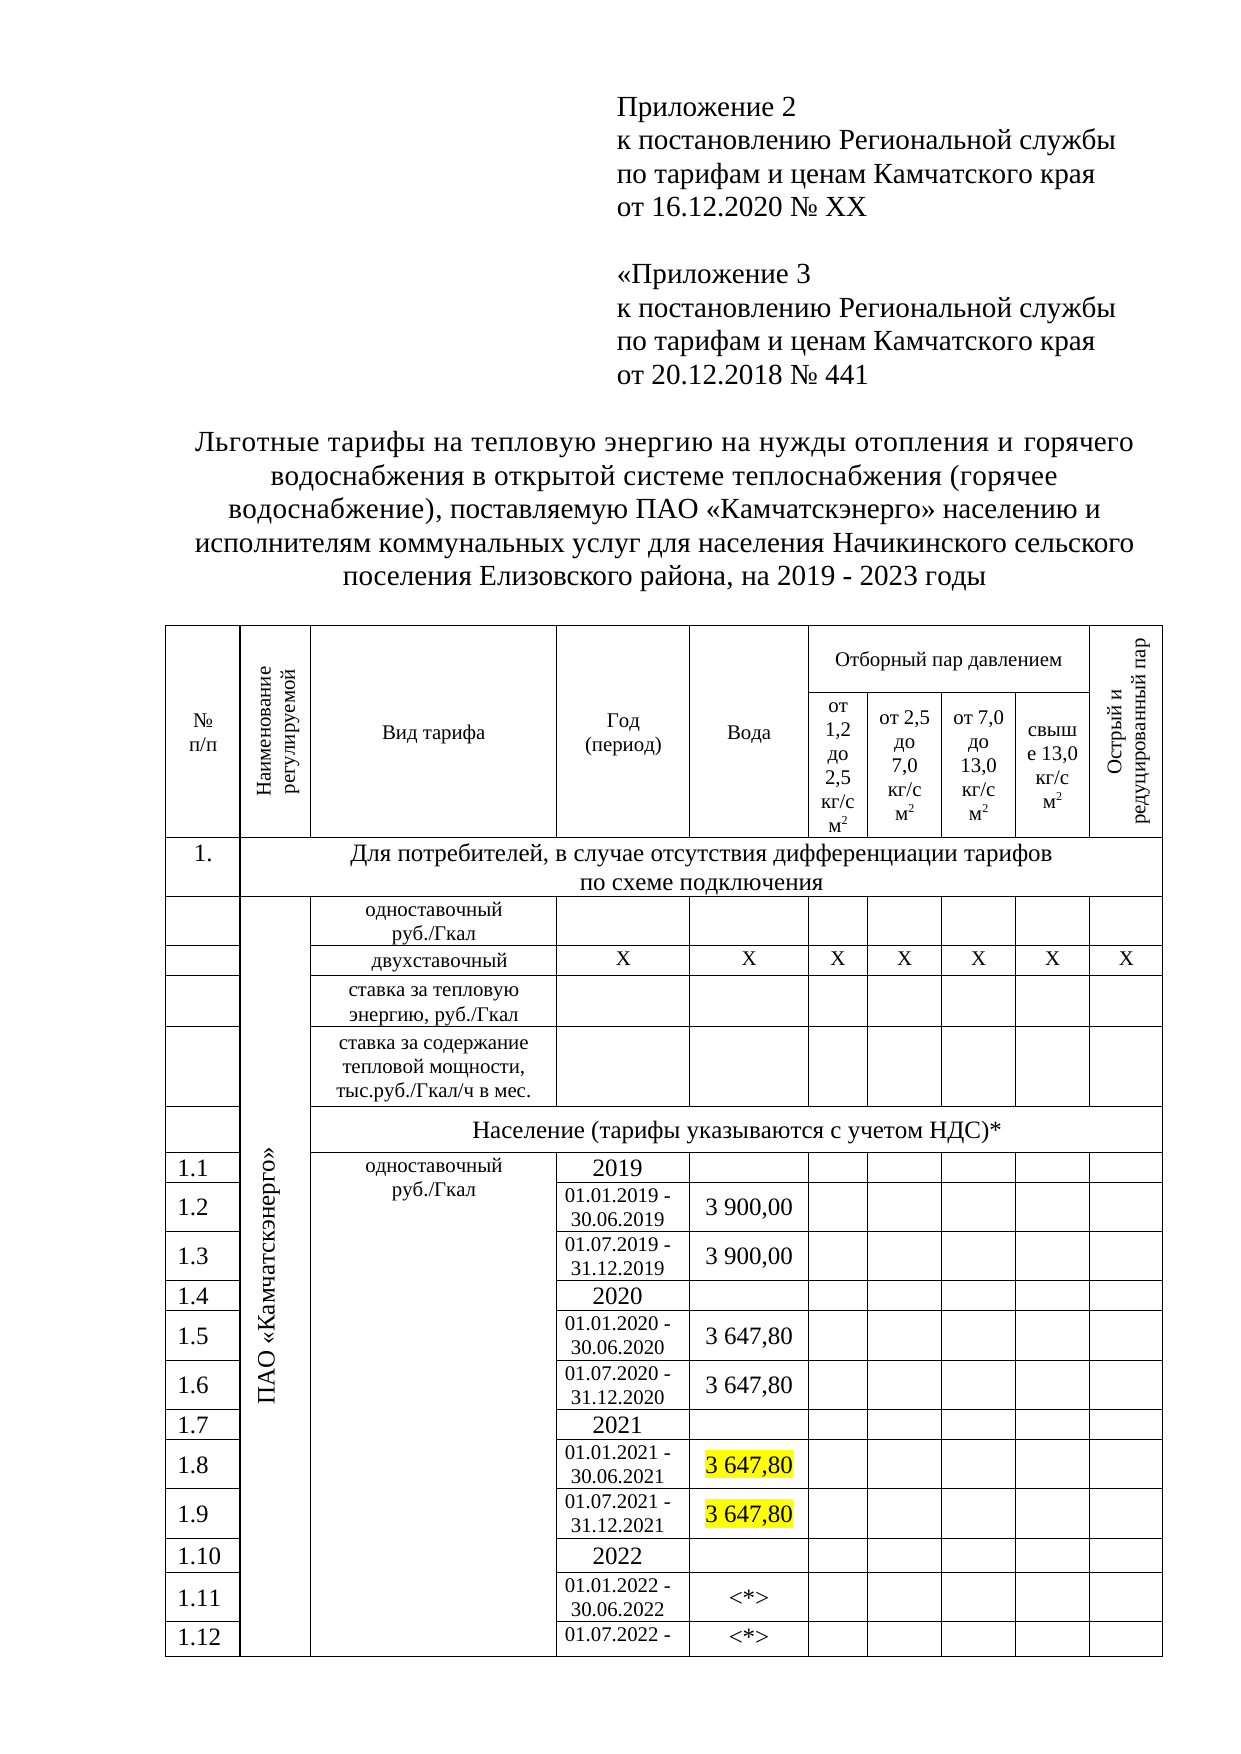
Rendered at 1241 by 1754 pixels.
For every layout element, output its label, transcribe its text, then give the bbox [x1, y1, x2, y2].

table_cell [868, 1311, 941, 1360]
table_cell [690, 1410, 808, 1439]
table_cell Х [1016, 946, 1089, 975]
table_cell [942, 1183, 1015, 1231]
table_header Вид тарифа [311, 626, 556, 837]
table_cell 01.01.2019 -30.06.2019 [557, 1183, 689, 1231]
table_cell 3 647,80 [690, 1489, 808, 1537]
table_cell от 1,2 до 2,5 кг/см2 [809, 693, 867, 837]
table_cell [868, 1622, 941, 1656]
table_cell [1090, 1027, 1162, 1106]
table_cell [1016, 1232, 1089, 1280]
table_cell [1090, 1622, 1162, 1656]
table_cell [942, 1489, 1015, 1537]
table_cell [166, 976, 239, 1026]
table_cell [942, 897, 1015, 945]
table_cell [557, 897, 689, 945]
table_cell свыше 13,0 кг/см2 [1016, 693, 1089, 837]
table_cell ставка за содержание тепловой мощности, тыс.руб./Гкал/ч в мес. [311, 1027, 556, 1106]
table_cell [1090, 897, 1162, 945]
table_cell 2021 [557, 1410, 689, 1439]
table_cell [1090, 976, 1162, 1026]
table_cell [868, 976, 941, 1026]
table_cell [557, 1027, 689, 1106]
table_cell <*> [690, 1573, 808, 1621]
table_cell 1. [166, 838, 239, 896]
table_cell [1090, 1232, 1162, 1280]
table_cell [1090, 1573, 1162, 1621]
table_cell 01.01.2020 -30.06.2020 [557, 1311, 689, 1360]
table_cell [809, 1281, 867, 1310]
table_cell 1.8 [166, 1440, 239, 1488]
table_cell Х [868, 946, 941, 975]
table_cell Х [557, 946, 689, 975]
table_cell [942, 1410, 1015, 1439]
table_cell [690, 897, 808, 945]
table_cell [942, 1573, 1015, 1621]
table_cell [1090, 1153, 1162, 1182]
table_cell [942, 1311, 1015, 1360]
table_cell [1016, 1183, 1089, 1231]
table_cell [166, 897, 239, 945]
table_cell [868, 1183, 941, 1231]
table_cell [942, 1281, 1015, 1310]
table_cell [809, 976, 867, 1026]
table_cell [809, 1539, 867, 1572]
table_cell [1090, 1410, 1162, 1439]
table_cell 01.01.2021 -30.06.2021 [557, 1440, 689, 1488]
table_cell [868, 1573, 941, 1621]
table_cell двухставочный [311, 946, 556, 975]
table_cell [1090, 1183, 1162, 1231]
table_cell [1016, 1281, 1089, 1310]
table_cell [809, 1489, 867, 1537]
table_cell [1016, 1622, 1089, 1656]
table_cell [868, 1281, 941, 1310]
table_cell 1.1 [166, 1153, 239, 1182]
table_cell [868, 1027, 941, 1106]
table_cell [1090, 1440, 1162, 1488]
table_cell [868, 897, 941, 945]
table_cell [166, 1027, 239, 1106]
table_cell [1016, 1410, 1089, 1439]
table_cell 1.4 [166, 1281, 239, 1310]
table_cell [1016, 976, 1089, 1026]
table_cell Х [942, 946, 1015, 975]
table_cell 1.2 [166, 1183, 239, 1231]
table_cell <*> [690, 1622, 808, 1656]
table_cell [1016, 1539, 1089, 1572]
table_cell 01.01.2022 -30.06.2022 [557, 1573, 689, 1621]
text Льготные тарифы на тепловую энергию на нужды отопления и горячего водоснабжения в открытой системе теплоснабжения (горячее водоснабжение), поставляемую ПАО «Камчатскэнерго» населению и исполнителям коммунальных услуг для населения Начикинского сельского поселения Елизовского района, на 2019 - 2023 годы [177, 424, 1152, 592]
table_cell 1.3 [166, 1232, 239, 1280]
table_cell [166, 946, 239, 975]
table_cell одноставочный руб./Гкал [311, 897, 556, 945]
table_cell [690, 1027, 808, 1106]
table_cell 2020 [557, 1281, 689, 1310]
table_header Отборный пар давлением [809, 626, 1089, 692]
table_cell [868, 1153, 941, 1182]
table_cell [942, 1539, 1015, 1572]
table_cell [868, 1440, 941, 1488]
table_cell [557, 1622, 689, 1656]
table_cell [1090, 1489, 1162, 1537]
table_cell [1090, 1361, 1162, 1409]
table_cell [1016, 1361, 1089, 1409]
table_cell [942, 1622, 1015, 1656]
table_cell [942, 1153, 1015, 1182]
table_cell [809, 1410, 867, 1439]
table_cell 2019 [557, 1153, 689, 1182]
table_cell 3 647,80 [690, 1361, 808, 1409]
table_cell [1016, 1573, 1089, 1621]
table_cell Х [809, 946, 867, 975]
table_cell 1.11 [166, 1573, 239, 1621]
table_cell ПАО «Камчатскэнерго» [241, 897, 310, 1656]
table_cell [809, 1232, 867, 1280]
table_cell одноставочный руб./Гкал [311, 1153, 556, 1656]
table_header Наименование регулируемой организации [241, 626, 310, 837]
table_cell [690, 1281, 808, 1310]
table_cell [868, 1410, 941, 1439]
table_cell [942, 1232, 1015, 1280]
table_cell [1016, 1440, 1089, 1488]
table_cell 3 647,80 [690, 1311, 808, 1360]
table_cell 01.07.2021 - 31.12.2021 [557, 1489, 689, 1537]
table_header Острый и редуцированный пар [1090, 626, 1162, 837]
table_cell ставка за тепловую энергию, руб./Гкал [311, 976, 556, 1026]
table_cell [809, 1311, 867, 1360]
table_cell 1.7 [166, 1410, 239, 1439]
table_cell [809, 1183, 867, 1231]
table_cell 1.6 [166, 1361, 239, 1409]
table_cell 3 900,00 [690, 1183, 808, 1231]
table_cell [942, 1361, 1015, 1409]
table_header Вода [690, 626, 808, 837]
table_cell 3 900,00 [690, 1232, 808, 1280]
table_cell [868, 1232, 941, 1280]
table_cell Население (тарифы указываются с учетом НДС)* [311, 1107, 1162, 1152]
table_cell [690, 1539, 808, 1572]
table_cell [868, 1539, 941, 1572]
table_header Год (период) [557, 626, 689, 837]
table_cell [942, 1440, 1015, 1488]
table_cell 1.5 [166, 1311, 239, 1360]
table_cell [1016, 1027, 1089, 1106]
table_cell [868, 1361, 941, 1409]
table_cell [1016, 1311, 1089, 1360]
table_header № п/п [166, 626, 239, 837]
table_cell [809, 1361, 867, 1409]
table_header Приложение 2 к постановлению Региональной службы по тарифам и ценам Камчатского края от 16.12.2020 № ХХ «Приложение 3 к постановлению Региональной службы по тарифам и ценам Камчатского края от 20.12.2018 № 441 [605, 89, 1152, 391]
table_cell от 2,5 до 7,0 кг/см2 [868, 693, 941, 837]
table_cell 1.10 [166, 1539, 239, 1572]
table_cell [1016, 897, 1089, 945]
table_cell [942, 1027, 1015, 1106]
table_cell [166, 1107, 239, 1152]
table_cell [809, 1573, 867, 1621]
table_cell Х [690, 946, 808, 975]
table_cell [1090, 1311, 1162, 1360]
table_cell 2022 [557, 1539, 689, 1572]
table_cell [868, 1489, 941, 1537]
table_cell 01.07.2020 - 31.12.2020 [557, 1361, 689, 1409]
table_cell 01.07.2019 - 31.12.2019 [557, 1232, 689, 1280]
table_cell [809, 897, 867, 945]
table_cell [557, 976, 689, 1026]
table_cell 1.12 [166, 1622, 239, 1656]
table_cell Для потребителей, в случае отсутствия дифференциации тарифов по схеме подключения [241, 838, 1162, 896]
table_cell [690, 976, 808, 1026]
table_cell [809, 1622, 867, 1656]
table_cell Х [1090, 946, 1162, 975]
table_cell 1.9 [166, 1489, 239, 1537]
table_cell [809, 1440, 867, 1488]
table_cell [809, 1153, 867, 1182]
table_cell [1090, 1539, 1162, 1572]
table_cell [1016, 1489, 1089, 1537]
table_cell [809, 1027, 867, 1106]
table_cell [942, 976, 1015, 1026]
table_cell от 7,0 до 13,0 кг/см2 [942, 693, 1015, 837]
table_cell [690, 1153, 808, 1182]
table_cell 3 647,80 [690, 1440, 808, 1488]
table_cell [1016, 1153, 1089, 1182]
table_cell [1090, 1281, 1162, 1310]
